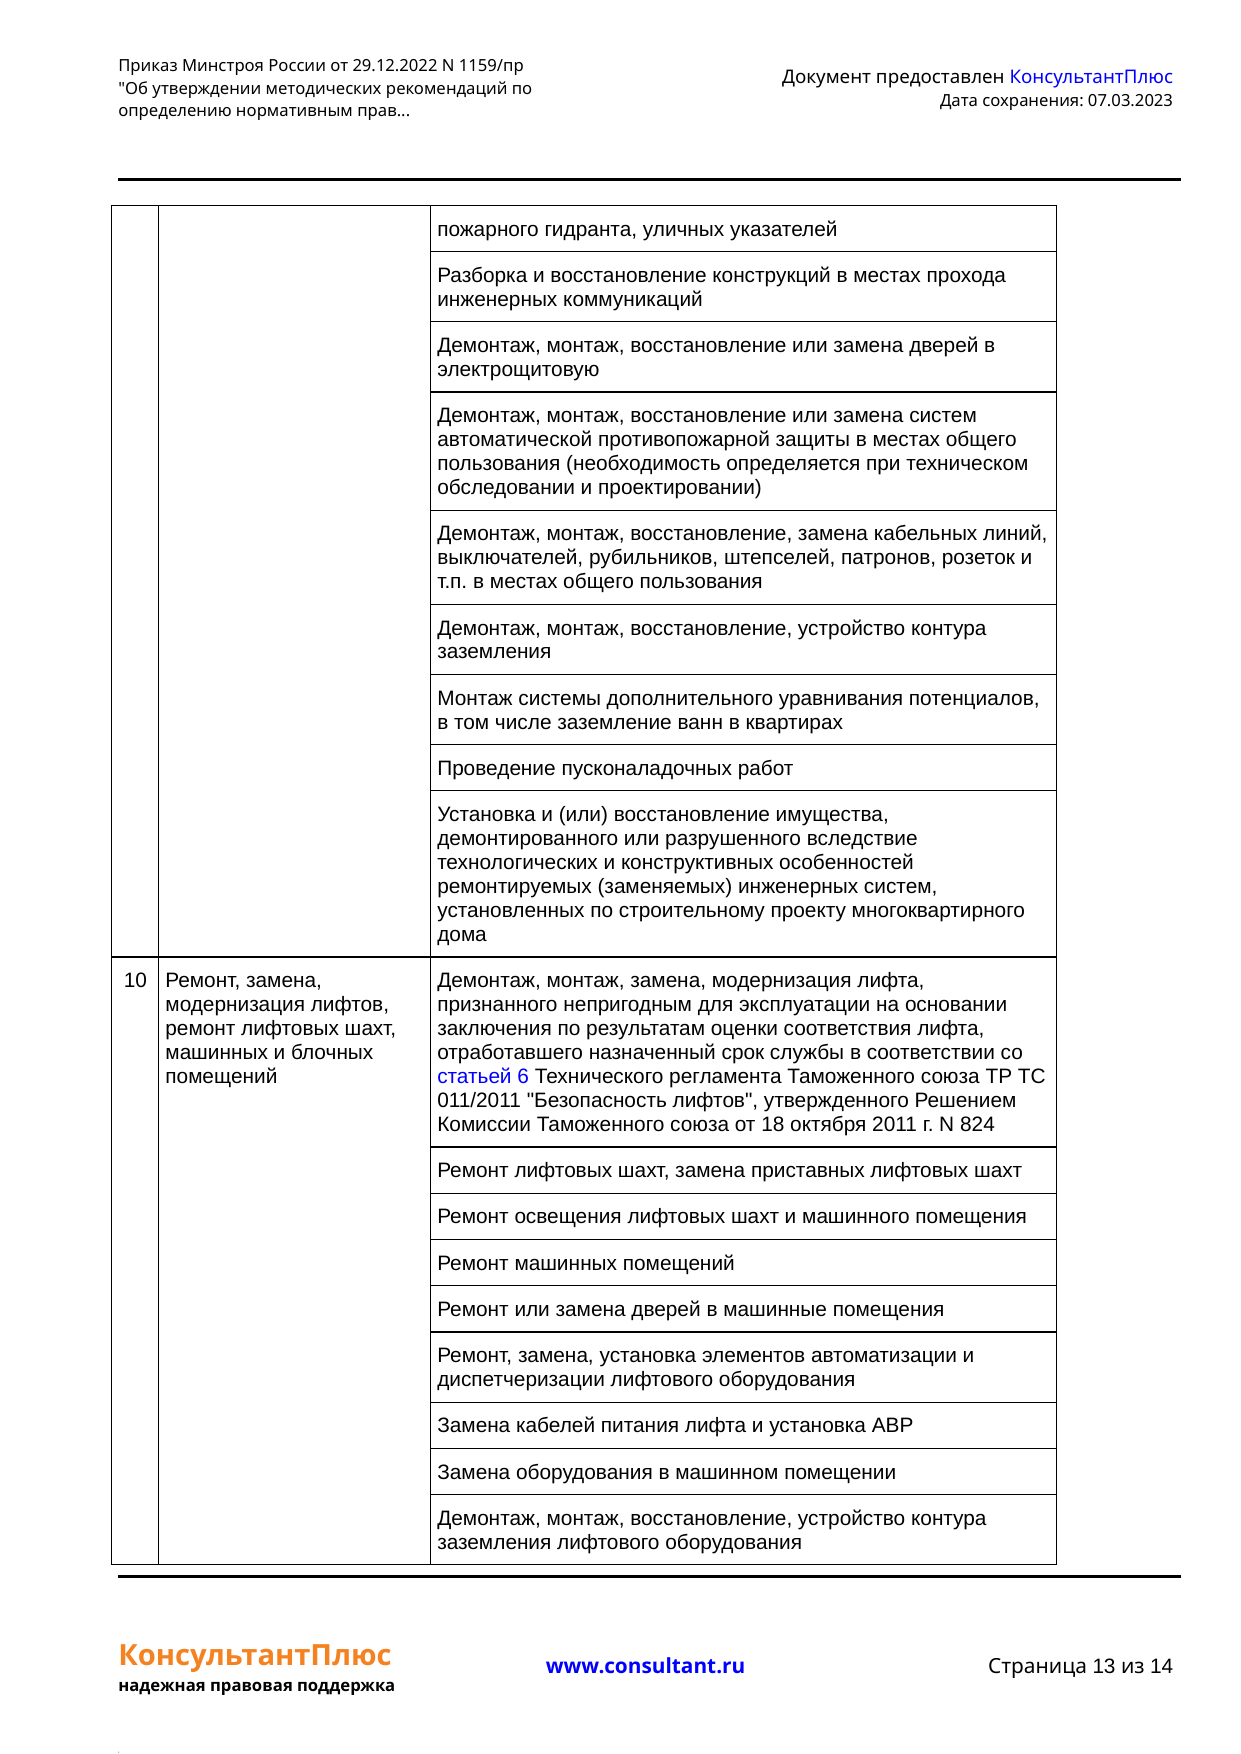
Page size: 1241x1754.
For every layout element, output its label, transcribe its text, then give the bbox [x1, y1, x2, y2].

table_cell Разборка и восстановление конструкций в местах прохода инженерных коммуникаций [431, 252, 1056, 321]
table_cell Ремонт освещения лифтовых шахт и машинного помещения [431, 1194, 1056, 1239]
table_cell Ремонт машинных помещений [431, 1240, 1056, 1285]
table_cell Демонтаж, монтаж, восстановление или замена дверей в электрощитовую [431, 322, 1056, 391]
table_cell Ремонт лифтовых шахт, замена приставных лифтовых шахт [431, 1148, 1056, 1193]
table_cell Проведение пусконаладочных работ [431, 745, 1056, 790]
table_cell Ремонт, замена, установка элементов автоматизации и диспетчеризации лифтового оборудования [431, 1333, 1056, 1402]
table_cell 10 [112, 958, 158, 1564]
table_cell Демонтаж, монтаж, замена, модернизация лифта, признанного непригодным для эксплуатации на основании заключения по результатам оценки соответствия лифта, отработавшего назначенный срок службы в соответствии со статьей 6 Технического регламента Таможенного союза ТР ТС 011/2011 "Безопасность лифтов", утвержденного Решением Комиссии Таможенного союза от 18 октября 2011 г. N 824 [431, 958, 1056, 1146]
table_cell Демонтаж, монтаж, восстановление, замена кабельных линий, выключателей, рубильников, штепселей, патронов, розеток и т.п. в местах общего пользования [431, 511, 1056, 604]
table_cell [431, 206, 1056, 251]
table_cell Установка и (или) восстановление имущества, демонтированного или разрушенного вследствие технологических и конструктивных особенностей ремонтируемых (заменяемых) инженерных систем, установленных по строительному проекту многоквартирного дома [431, 791, 1056, 956]
table_cell Ремонт, замена, модернизация лифтов, ремонт лифтовых шахт, машинных и блочных помещений [159, 958, 430, 1564]
table_cell Ремонт или замена дверей в машинные помещения [431, 1286, 1056, 1331]
table_cell Демонтаж, монтаж, восстановление, устройство контура заземления [431, 605, 1056, 674]
table_cell Демонтаж, монтаж, восстановление, устройство контура заземления лифтового оборудования [431, 1495, 1056, 1564]
table_cell Замена оборудования в машинном помещении [431, 1449, 1056, 1494]
table_cell Монтаж системы дополнительного уравнивания потенциалов, в том числе заземление ванн в квартирах [431, 675, 1056, 744]
table_cell Демонтаж, монтаж, восстановление или замена систем автоматической противопожарной защиты в местах общего пользования (необходимость определяется при техническом обследовании и проектировании) [431, 393, 1056, 509]
table_cell Замена кабелей питания лифта и установка АВР [431, 1403, 1056, 1448]
